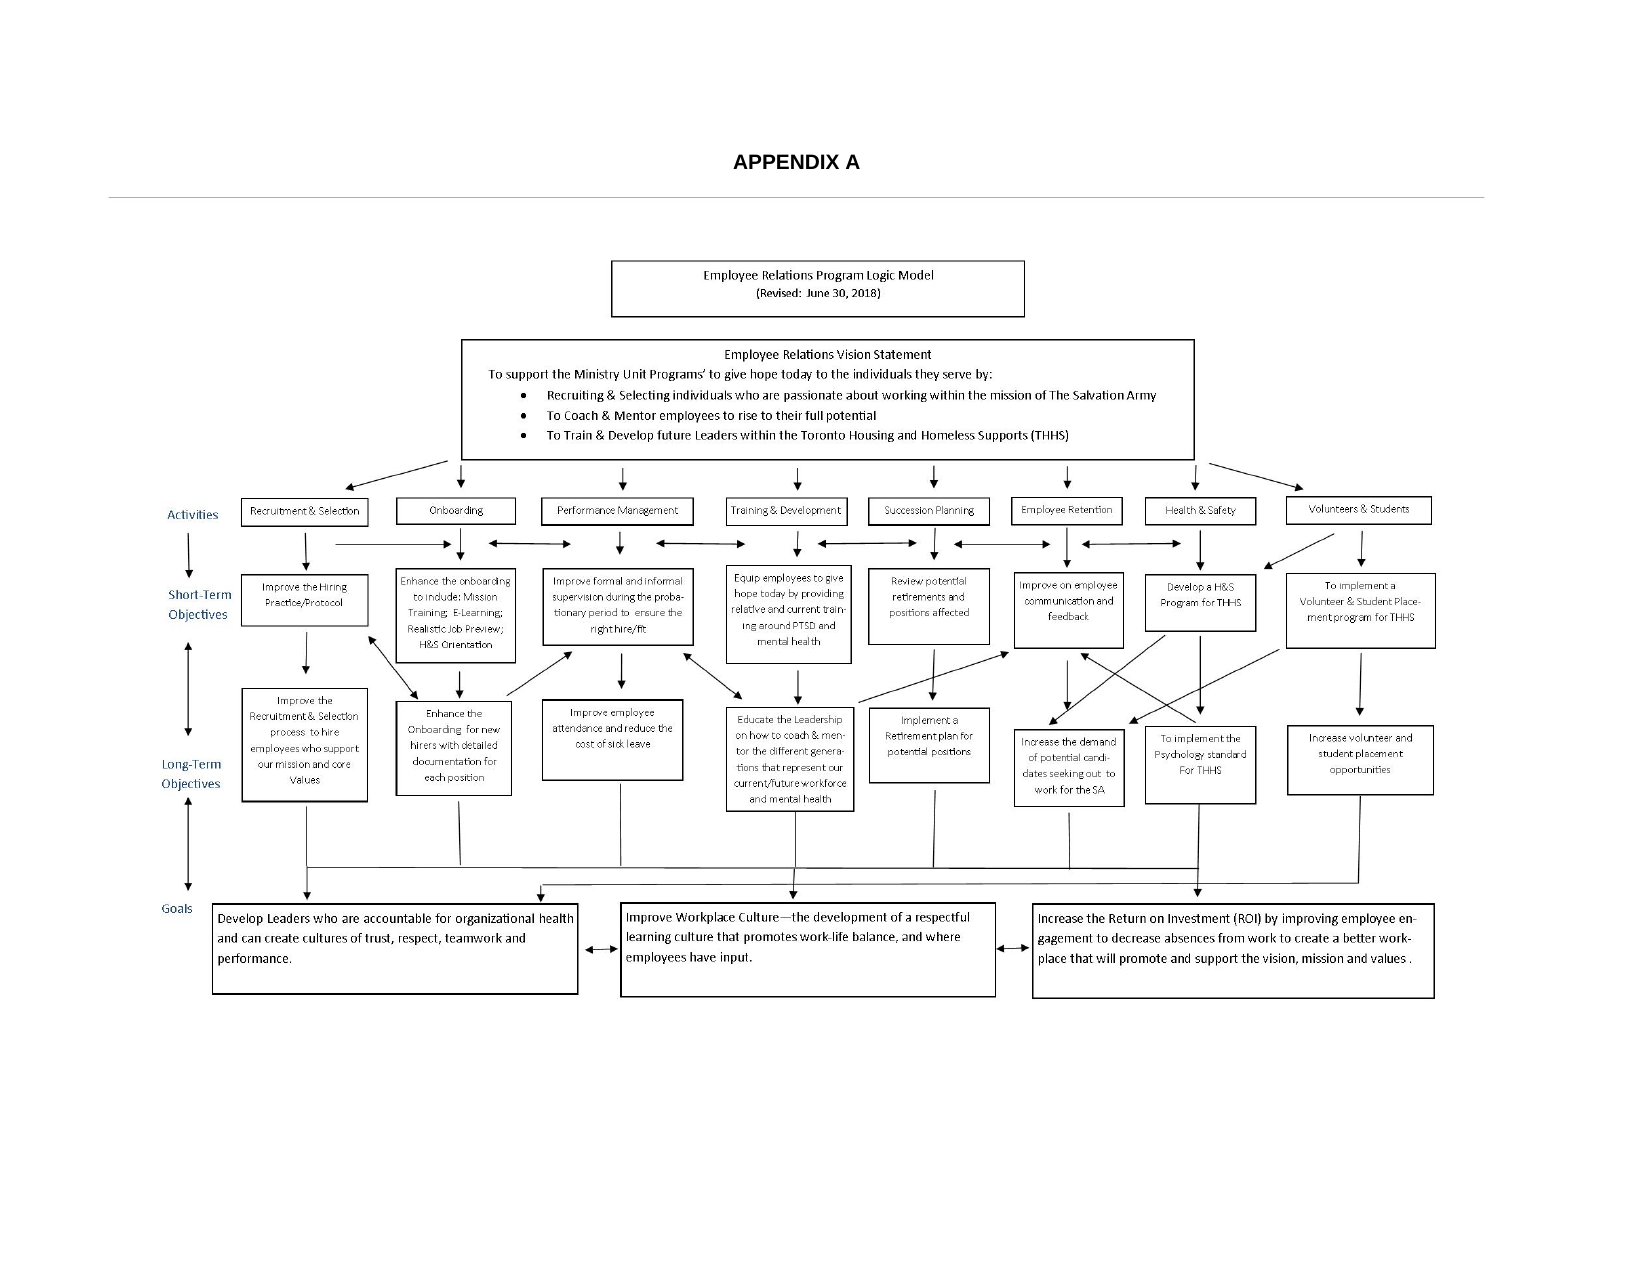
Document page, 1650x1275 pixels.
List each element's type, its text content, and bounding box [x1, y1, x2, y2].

picture [108, 197, 1485, 1034]
text APPENDIX A [75, 150, 1518, 174]
